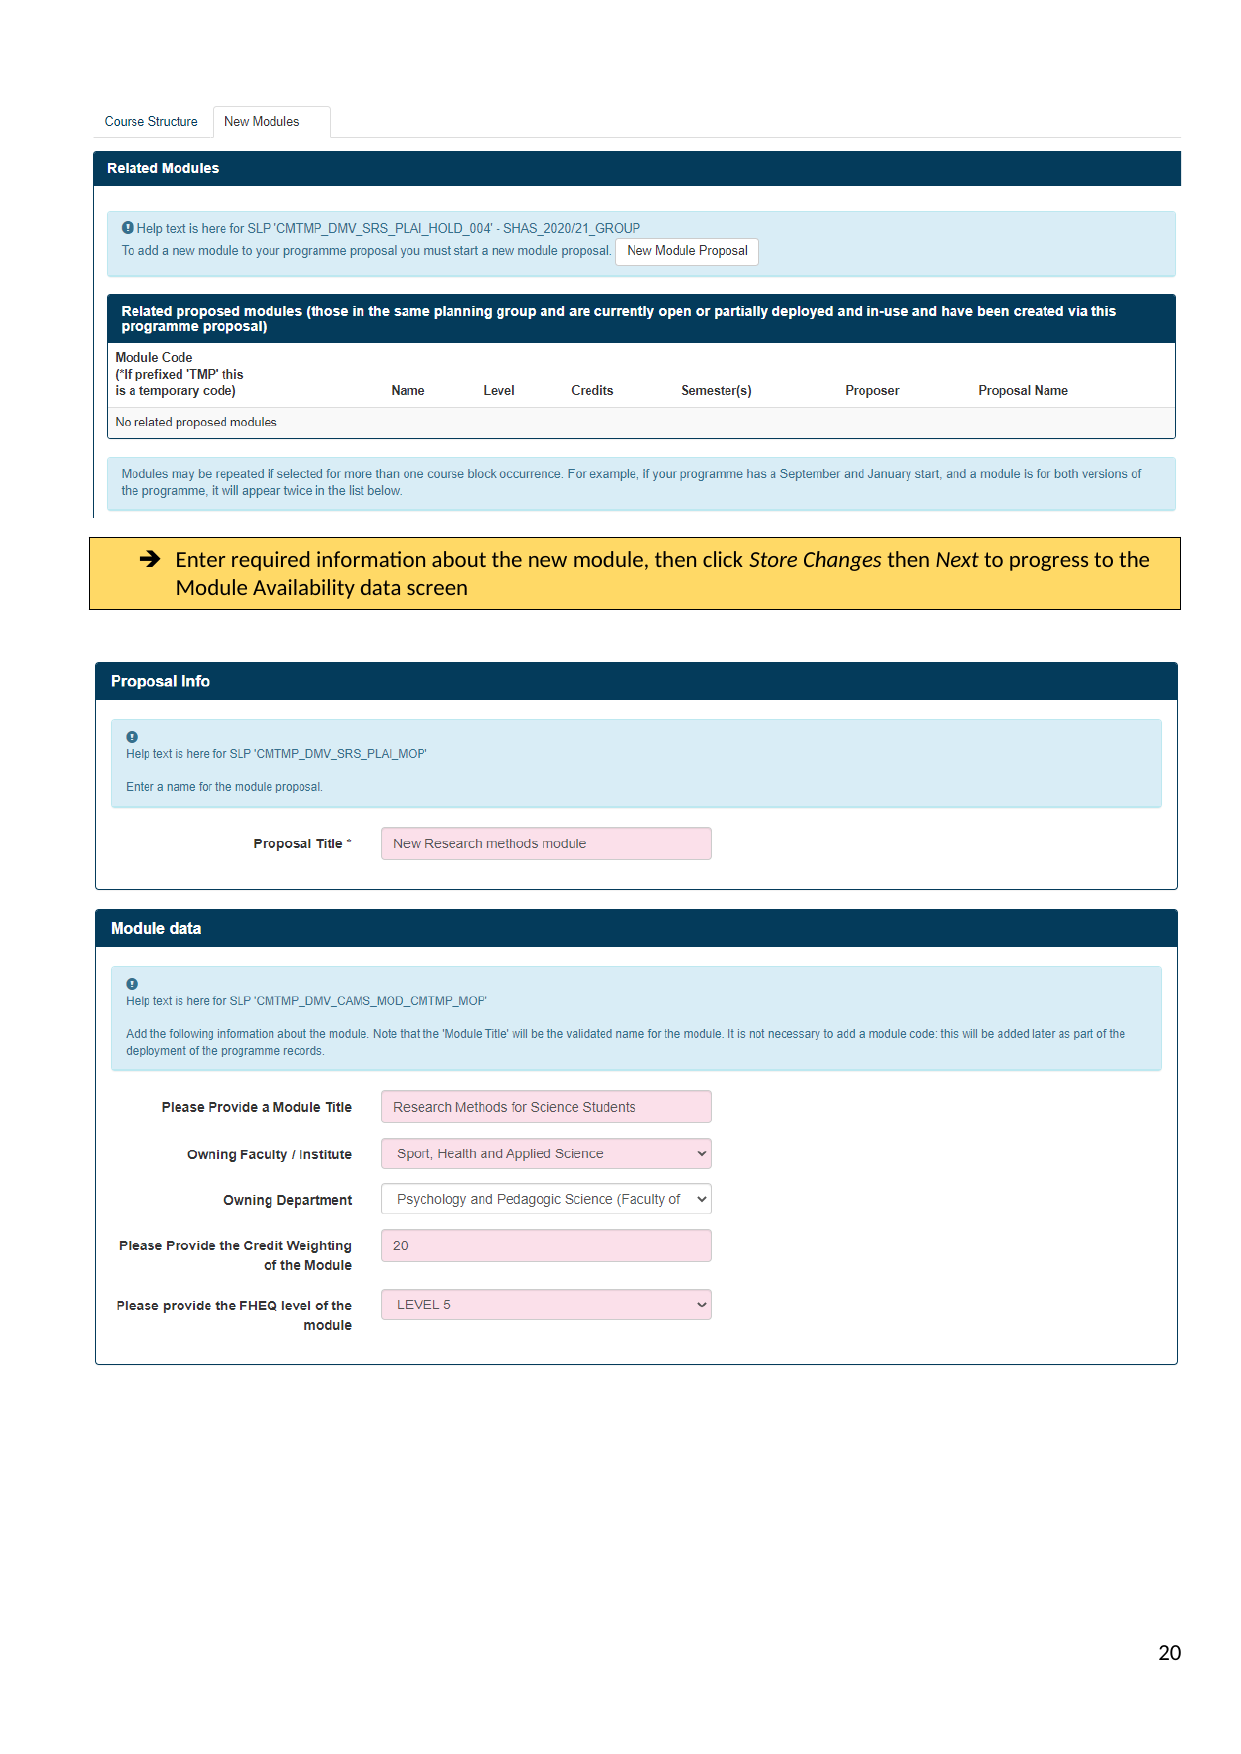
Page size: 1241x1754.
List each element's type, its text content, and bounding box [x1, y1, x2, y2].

picture [88, 656, 1182, 1368]
picture [88, 103, 1182, 518]
table_header Enter required information about the new module, then click Store Changes then Next to progress to the Module Availability data screen [90, 538, 1180, 609]
